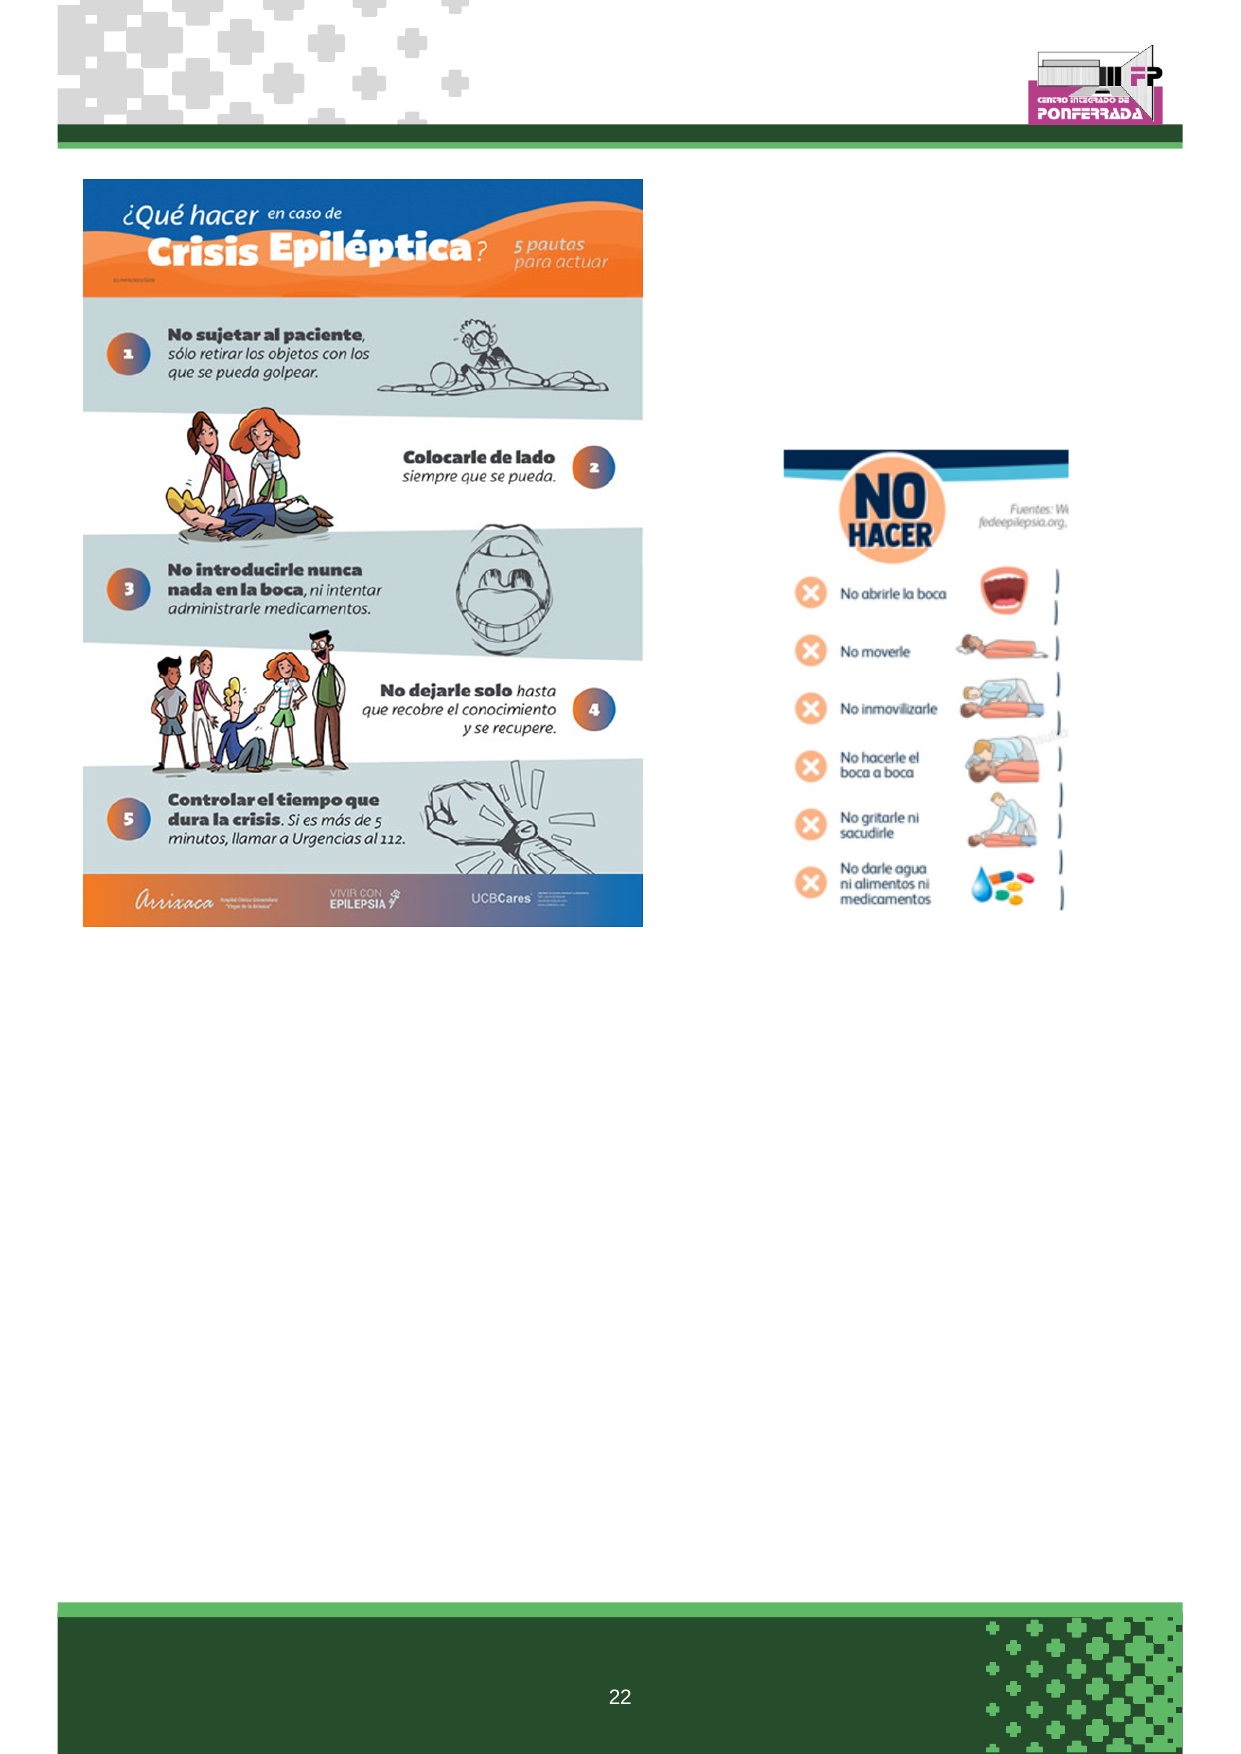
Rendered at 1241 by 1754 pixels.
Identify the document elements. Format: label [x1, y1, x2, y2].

picture [781, 447, 1072, 928]
picture [1028, 45, 1163, 125]
picture [81, 177, 644, 928]
